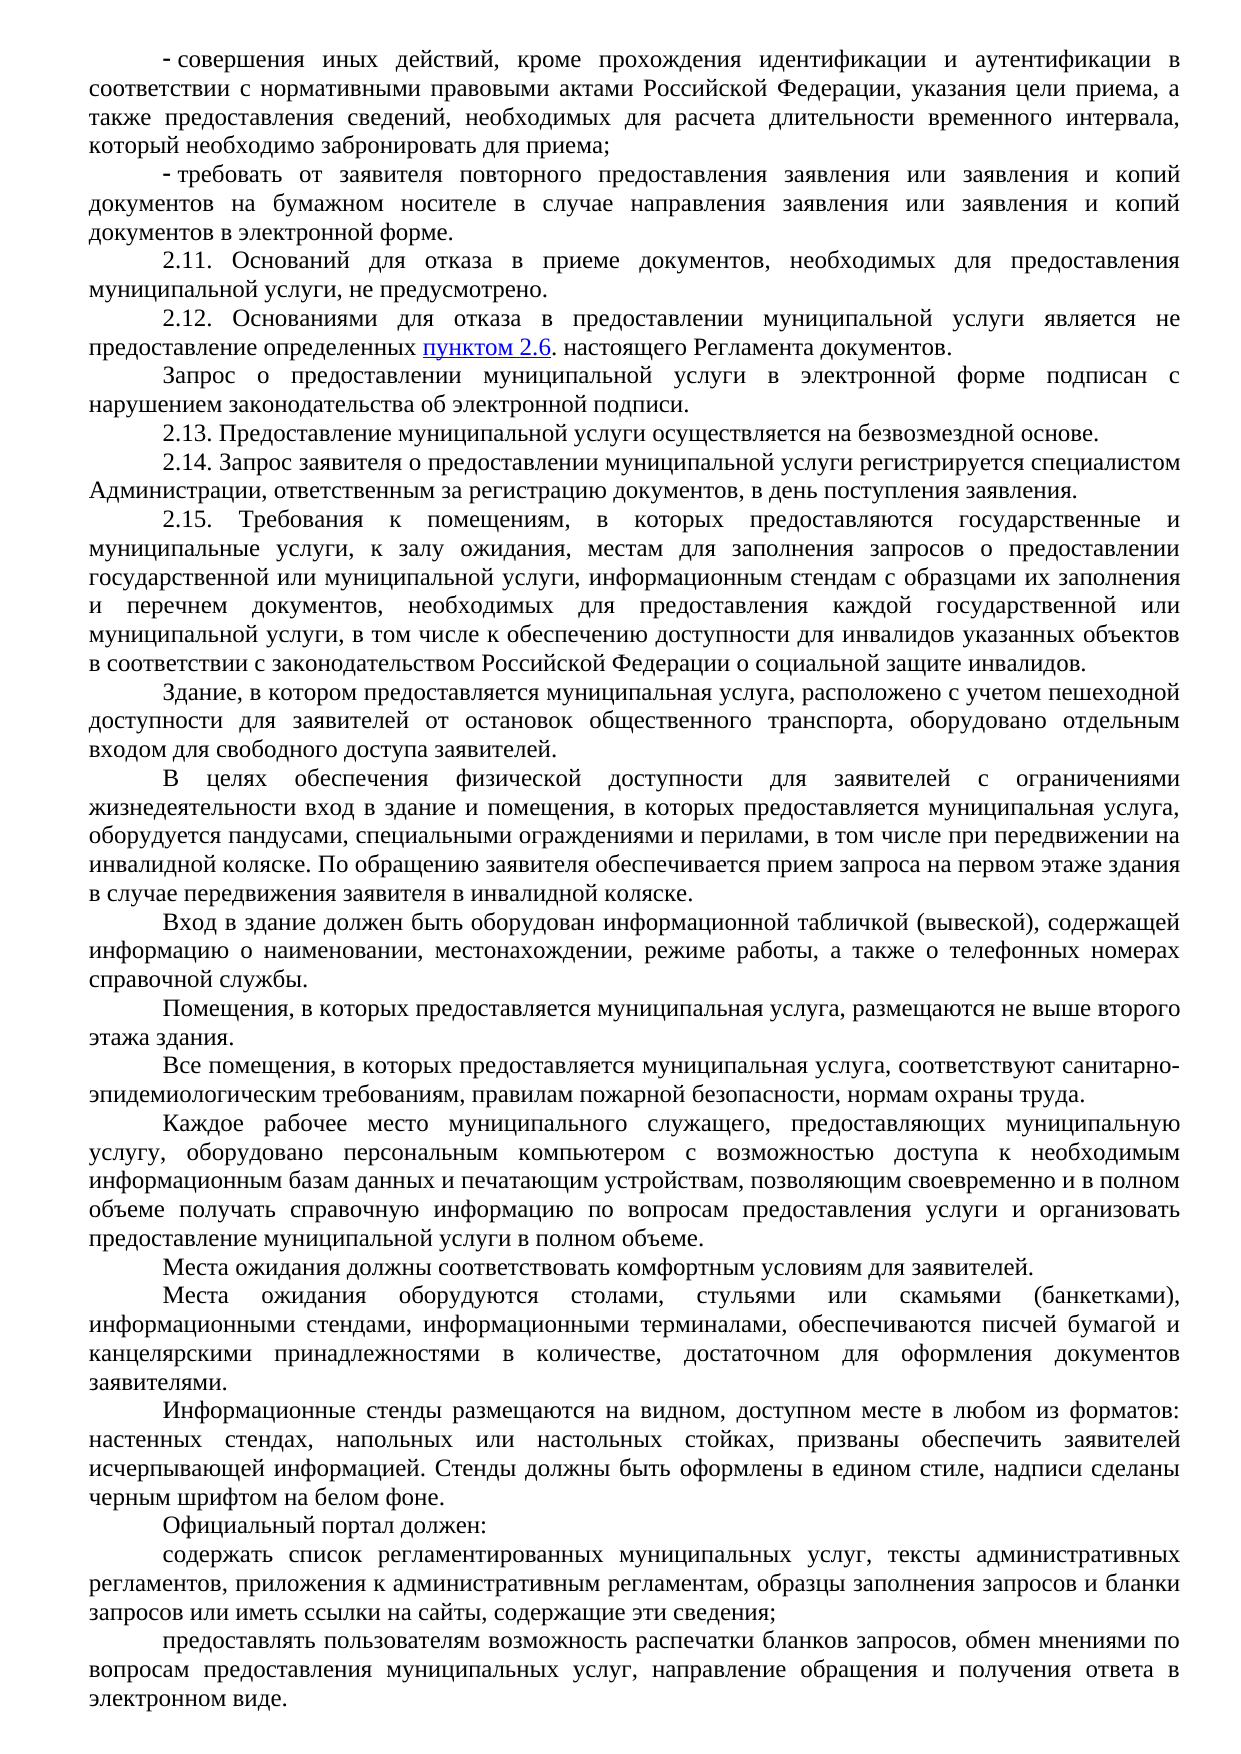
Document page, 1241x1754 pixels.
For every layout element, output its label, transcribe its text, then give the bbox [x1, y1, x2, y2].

text Все помещения, в которых предоставляется муниципальная услуга, соответствуют санитарно-эпидемиологическим требованиям, правилам пожарной безопасности, нормам охраны труда. [89, 1051, 1181, 1108]
text Официальный портал должен: [89, 1511, 1181, 1539]
text 2.13. Предоставление муниципальной услуги осуществляется на безвозмездной основе. [89, 418, 1181, 447]
text 2.12. Основаниями для отказа в предоставлении муниципальной услуги является не предоставление определенных пунктом 2.6. настоящего Регламента документов. [89, 303, 1181, 361]
text Информационные стенды размещаются на видном, доступном месте в любом из форматов: настенных стендах, напольных или настольных стойках, призваны обеспечить заявителей исчерпывающей информацией. Стенды должны быть оформлены в едином стиле, надписи сделаны черным шрифтом на белом фоне. [89, 1396, 1181, 1511]
text Каждое рабочее место муниципального служащего, предоставляющих муниципальную услугу, оборудовано персональным компьютером с возможностью доступа к необходимым информационным базам данных и печатающим устройствам, позволяющим своевременно и в полном объеме получать справочную информацию по вопросам предоставления услуги и организовать предоставление муниципальной услуги в полном объеме. [89, 1108, 1181, 1252]
list требовать от заявителя повторного предоставления заявления или заявления и копий документов на бумажном носителе в случае направления заявления или заявления и копий документов в электронной форме. [89, 159, 1181, 246]
text предоставлять пользователям возможность распечатки бланков запросов, обмен мнениями по вопросам предоставления муниципальных услуг, направление обращения и получения ответа в электронном виде. [89, 1626, 1181, 1712]
text содержать список регламентированных муниципальных услуг, тексты административных регламентов, приложения к административным регламентам, образцы заполнения запросов и бланки запросов или иметь ссылки на сайты, содержащие эти сведения; [89, 1539, 1181, 1626]
text Помещения, в которых предоставляется муниципальная услуга, размещаются не выше второго этажа здания. [89, 993, 1181, 1051]
text 2.14. Запрос заявителя о предоставлении муниципальной услуги регистрируется специалистом Администрации, ответственным за регистрацию документов, в день поступления заявления. [89, 447, 1181, 504]
text Места ожидания должны соответствовать комфортным условиям для заявителей. [89, 1252, 1181, 1281]
text Места ожидания оборудуются столами, стульями или скамьями (банкетками), информационными стендами, информационными терминалами, обеспечиваются писчей бумагой и канцелярскими принадлежностями в количестве, достаточном для оформления документов заявителями. [89, 1281, 1181, 1396]
text Вход в здание должен быть оборудован информационной табличкой (вывеской), содержащей информацию о наименовании, местонахождении, режиме работы, а также о телефонных номерах справочной службы. [89, 907, 1181, 993]
list совершения иных действий, кроме прохождения идентификации и аутентификации в соответствии с нормативными правовыми актами Российской Федерации, указания цели приема, а также предоставления сведений, необходимых для расчета длительности временного интервала, который необходимо забронировать для приема; [89, 44, 1181, 159]
text В целях обеспечения физической доступности для заявителей с ограничениями жизнедеятельности вход в здание и помещения, в которых предоставляется муниципальная услуга, оборудуется пандусами, специальными ограждениями и перилами, в том числе при передвижении на инвалидной коляске. По обращению заявителя обеспечивается прием запроса на первом этаже здания в случае передвижения заявителя в инвалидной коляске. [89, 763, 1181, 907]
text 2.15. Требования к помещениям, в которых предоставляются государственные и муниципальные услуги, к залу ожидания, местам для заполнения запросов о предоставлении государственной или муниципальной услуги, информационным стендам с образцами их заполнения и перечнем документов, необходимых для предоставления каждой государственной или муниципальной услуги, в том числе к обеспечению доступности для инвалидов указанных объектов в соответствии с законодательством Российской Федерации о социальной защите инвалидов. [89, 504, 1181, 677]
text Здание, в котором предоставляется муниципальная услуга, расположено с учетом пешеходной доступности для заявителей от остановок общественного транспорта, оборудовано отдельным входом для свободного доступа заявителей. [89, 677, 1181, 763]
text Запрос о предоставлении муниципальной услуги в электронной форме подписан с нарушением законодательства об электронной подписи. [89, 361, 1181, 418]
text 2.11. Оснований для отказа в приеме документов, необходимых для предоставления муниципальной услуги, не предусмотрено. [89, 246, 1181, 303]
